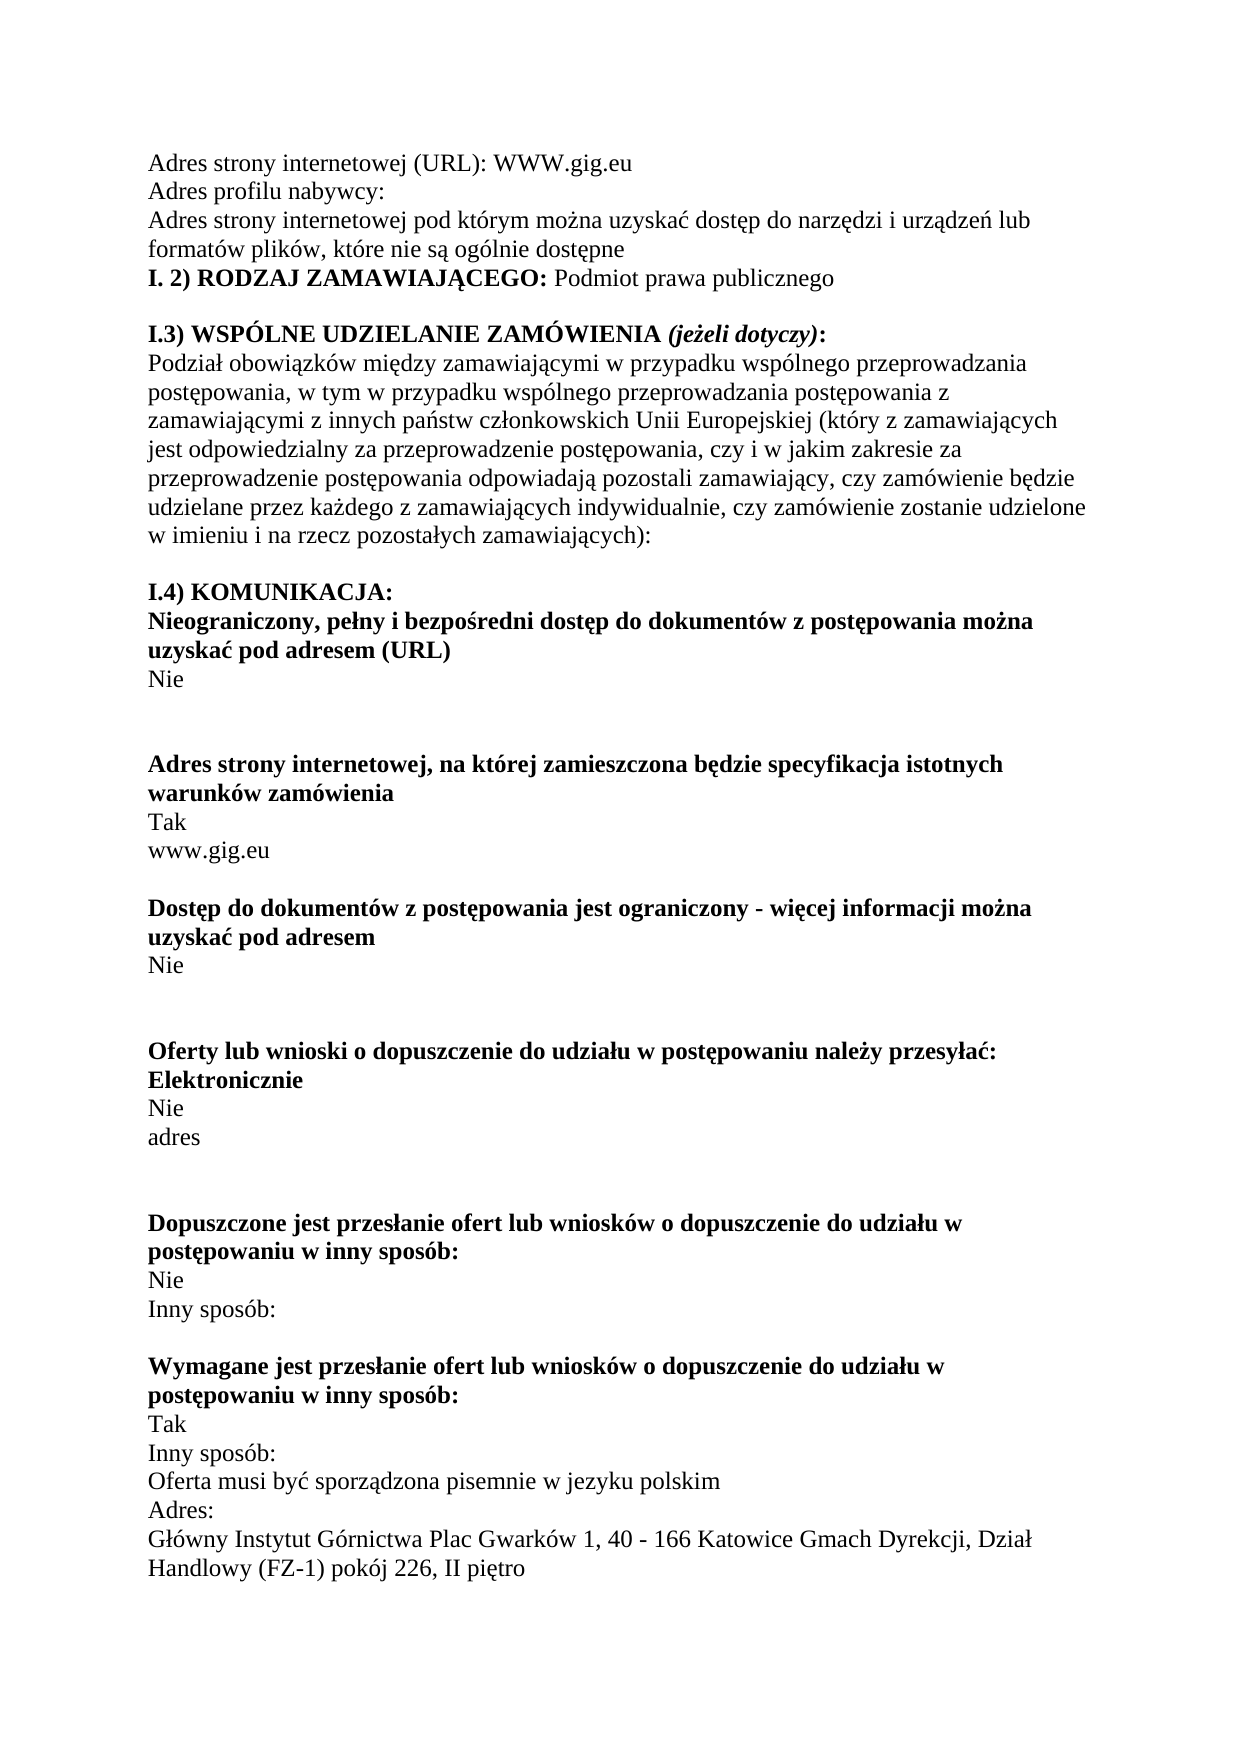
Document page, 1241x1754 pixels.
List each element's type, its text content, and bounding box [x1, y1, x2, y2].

text Adres strony internetowej, na której zamieszczona będzie specyfikacja istotnych warunków zamówienia [148, 720, 1093, 807]
text I.4) KOMUNIKACJA: Nieograniczony, pełny i bezpośredni dostęp do dokumentów z postępowania można uzyskać pod adresem (URL) [148, 577, 1093, 664]
text Podział obowiązków między zamawiającymi w przypadku wspólnego przeprowadzania postępowania, w tym w przypadku wspólnego przeprowadzania postępowania z zamawiającymi z innych państw członkowskich Unii Europejskiej (który z zamawiających jest odpowiedzialny za przeprowadzenie postępowania, czy i w jakim zakresie za przeprowadzenie postępowania odpowiadają pozostali zamawiający, czy zamówienie będzie udzielane przez każdego z zamawiających indywidualnie, czy zamówienie zostanie udzielone w imieniu i na rzecz pozostałych zamawiających): [148, 348, 1093, 577]
text Nie adres [148, 1093, 1093, 1179]
text I.3) WSPÓLNE UDZIELANIE ZAMÓWIENIA (jeżeli dotyczy): [148, 319, 1093, 348]
text Dostęp do dokumentów z postępowania jest ograniczony - więcej informacji można uzyskać pod adresem [148, 864, 1093, 950]
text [148, 148, 1093, 263]
text Tak www.gig.eu [148, 807, 1093, 864]
text I. 2) RODZAJ ZAMAWIAJĄCEGO: Podmiot prawa publicznego [148, 263, 1093, 319]
text Nie [148, 664, 1093, 720]
text Nie [148, 950, 1093, 1007]
text Dopuszczone jest przesłanie ofert lub wniosków o dopuszczenie do udziału w postępowaniu w inny sposób: Nie Inny sposób: Wymagane jest przesłanie ofert lub wniosków o dopuszczenie do udziału w postępowaniu w inny sposób: Tak Inny sposób: Oferta musi być sporządzona pisemnie w jezyku polskim Adres: Główny Instytut Górnictwa Plac Gwarków 1, 40 - 166 Katowice Gmach Dyrekcji, Dział Handlowy (FZ-1) pokój 226, II piętro [148, 1208, 1093, 1581]
text Oferty lub wnioski o dopuszczenie do udziału w postępowaniu należy przesyłać: Elektronicznie [148, 1007, 1093, 1093]
